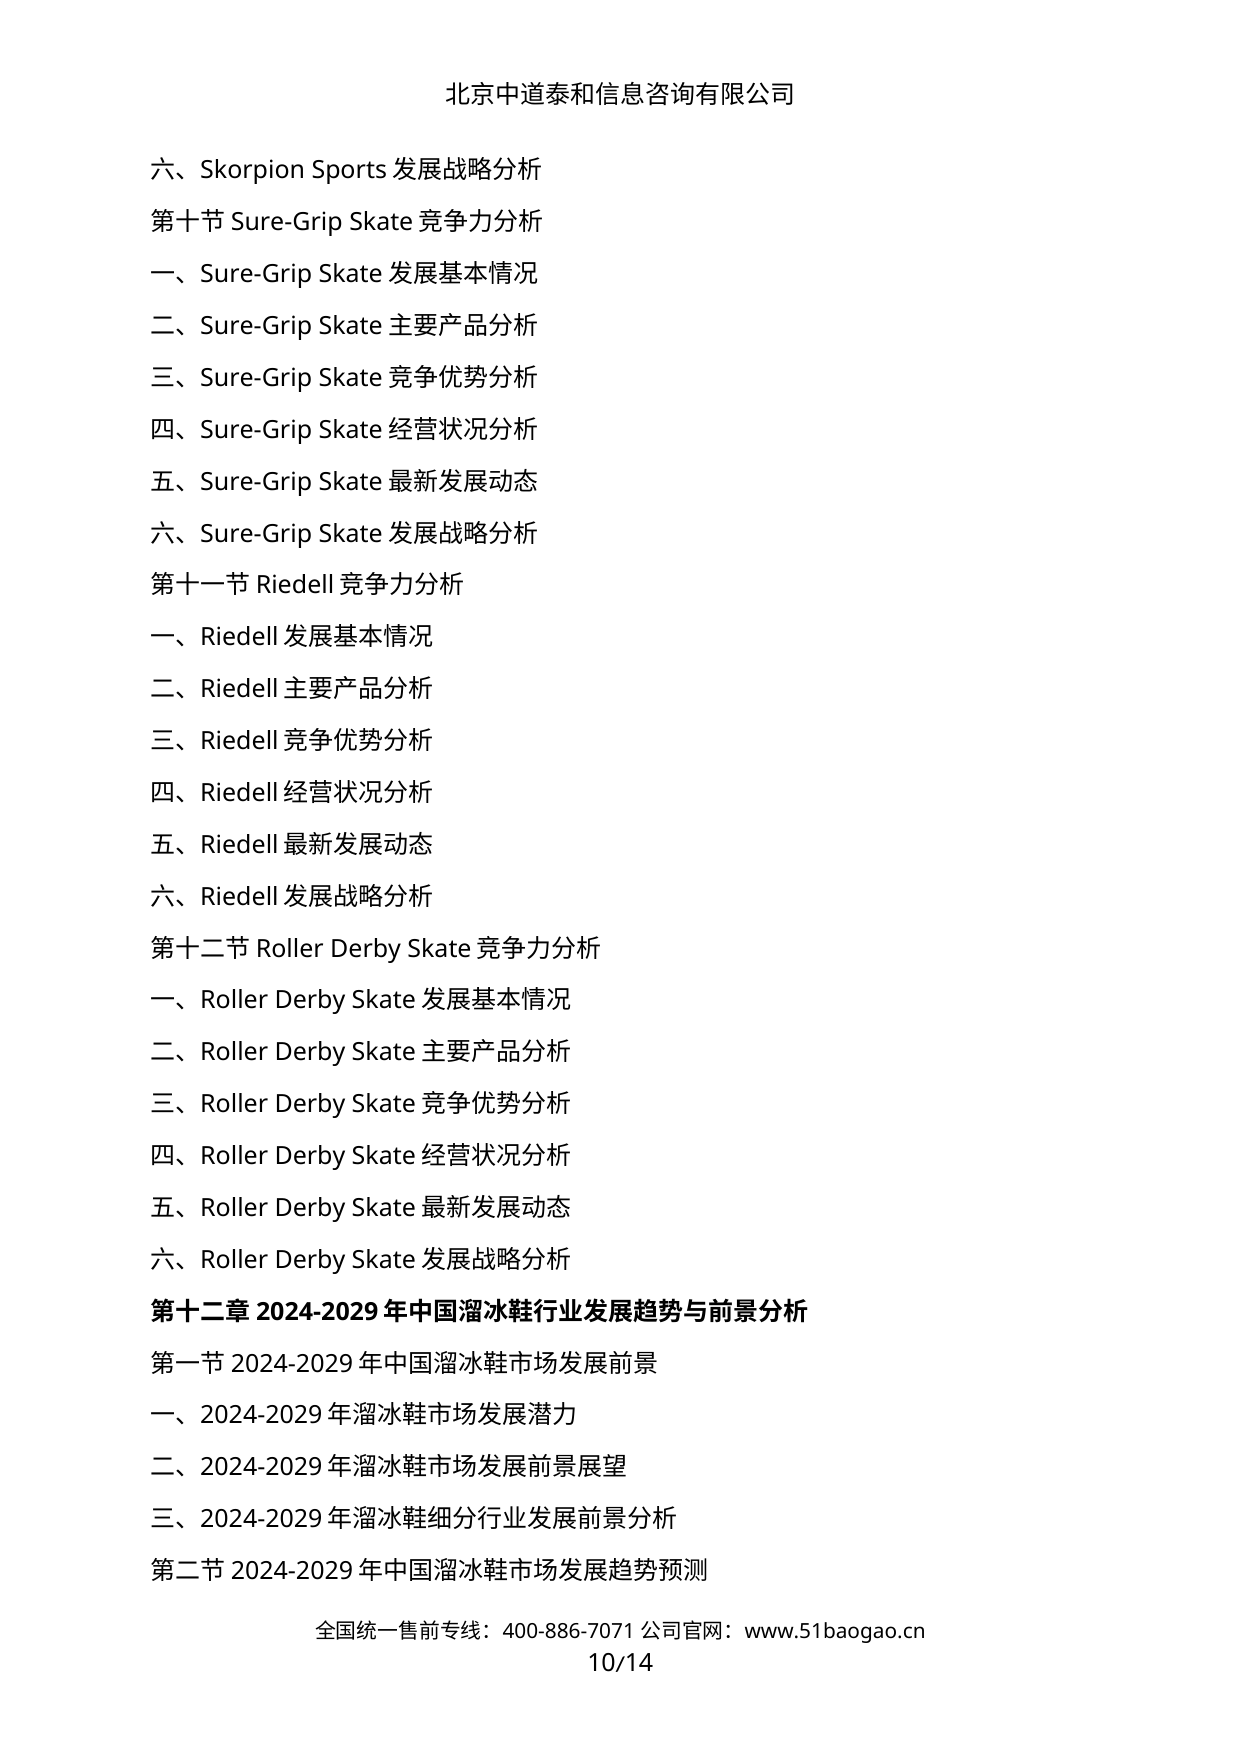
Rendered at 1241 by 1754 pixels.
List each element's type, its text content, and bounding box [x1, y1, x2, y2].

text 第十二章 2024-2029年中国溜冰鞋行业发展趋势与前景分析 [150, 1291, 1090, 1327]
text 四、Riedell经营状况分析 [150, 772, 1090, 809]
text 第十二节 Roller Derby Skate竞争力分析 [150, 928, 1090, 964]
text 三、Sure-Grip Skate竞争优势分析 [150, 357, 1090, 394]
text 三、Riedell竞争优势分析 [150, 721, 1090, 757]
text 三、Roller Derby Skate竞争优势分析 [150, 1084, 1090, 1120]
text 五、Riedell最新发展动态 [150, 824, 1090, 861]
text 二、Roller Derby Skate主要产品分析 [150, 1032, 1090, 1068]
text 五、Roller Derby Skate最新发展动态 [150, 1187, 1090, 1224]
text 二、2024-2029年溜冰鞋市场发展前景展望 [150, 1447, 1090, 1483]
text 三、2024-2029年溜冰鞋细分行业发展前景分析 [150, 1499, 1090, 1535]
text 六、Sure-Grip Skate发展战略分析 [150, 513, 1090, 549]
text 六、Roller Derby Skate发展战略分析 [150, 1239, 1090, 1276]
text 四、Sure-Grip Skate经营状况分析 [150, 409, 1090, 446]
text 第十节 Sure-Grip Skate竞争力分析 [150, 202, 1090, 238]
text 六、Riedell发展战略分析 [150, 876, 1090, 912]
text 二、Riedell主要产品分析 [150, 669, 1090, 705]
text 第二节 2024-2029年中国溜冰鞋市场发展趋势预测 [150, 1551, 1090, 1587]
text 第十一节 Riedell竞争力分析 [150, 565, 1090, 601]
text 一、Sure-Grip Skate发展基本情况 [150, 254, 1090, 290]
text 第一节 2024-2029年中国溜冰鞋市场发展前景 [150, 1343, 1090, 1379]
text 一、Riedell发展基本情况 [150, 617, 1090, 653]
text 六、Skorpion Sports发展战略分析 [150, 150, 1090, 186]
text 四、Roller Derby Skate经营状况分析 [150, 1136, 1090, 1172]
text 五、Sure-Grip Skate最新发展动态 [150, 461, 1090, 497]
text 一、Roller Derby Skate发展基本情况 [150, 980, 1090, 1016]
text 二、Sure-Grip Skate主要产品分析 [150, 306, 1090, 342]
text 一、2024-2029年溜冰鞋市场发展潜力 [150, 1395, 1090, 1431]
